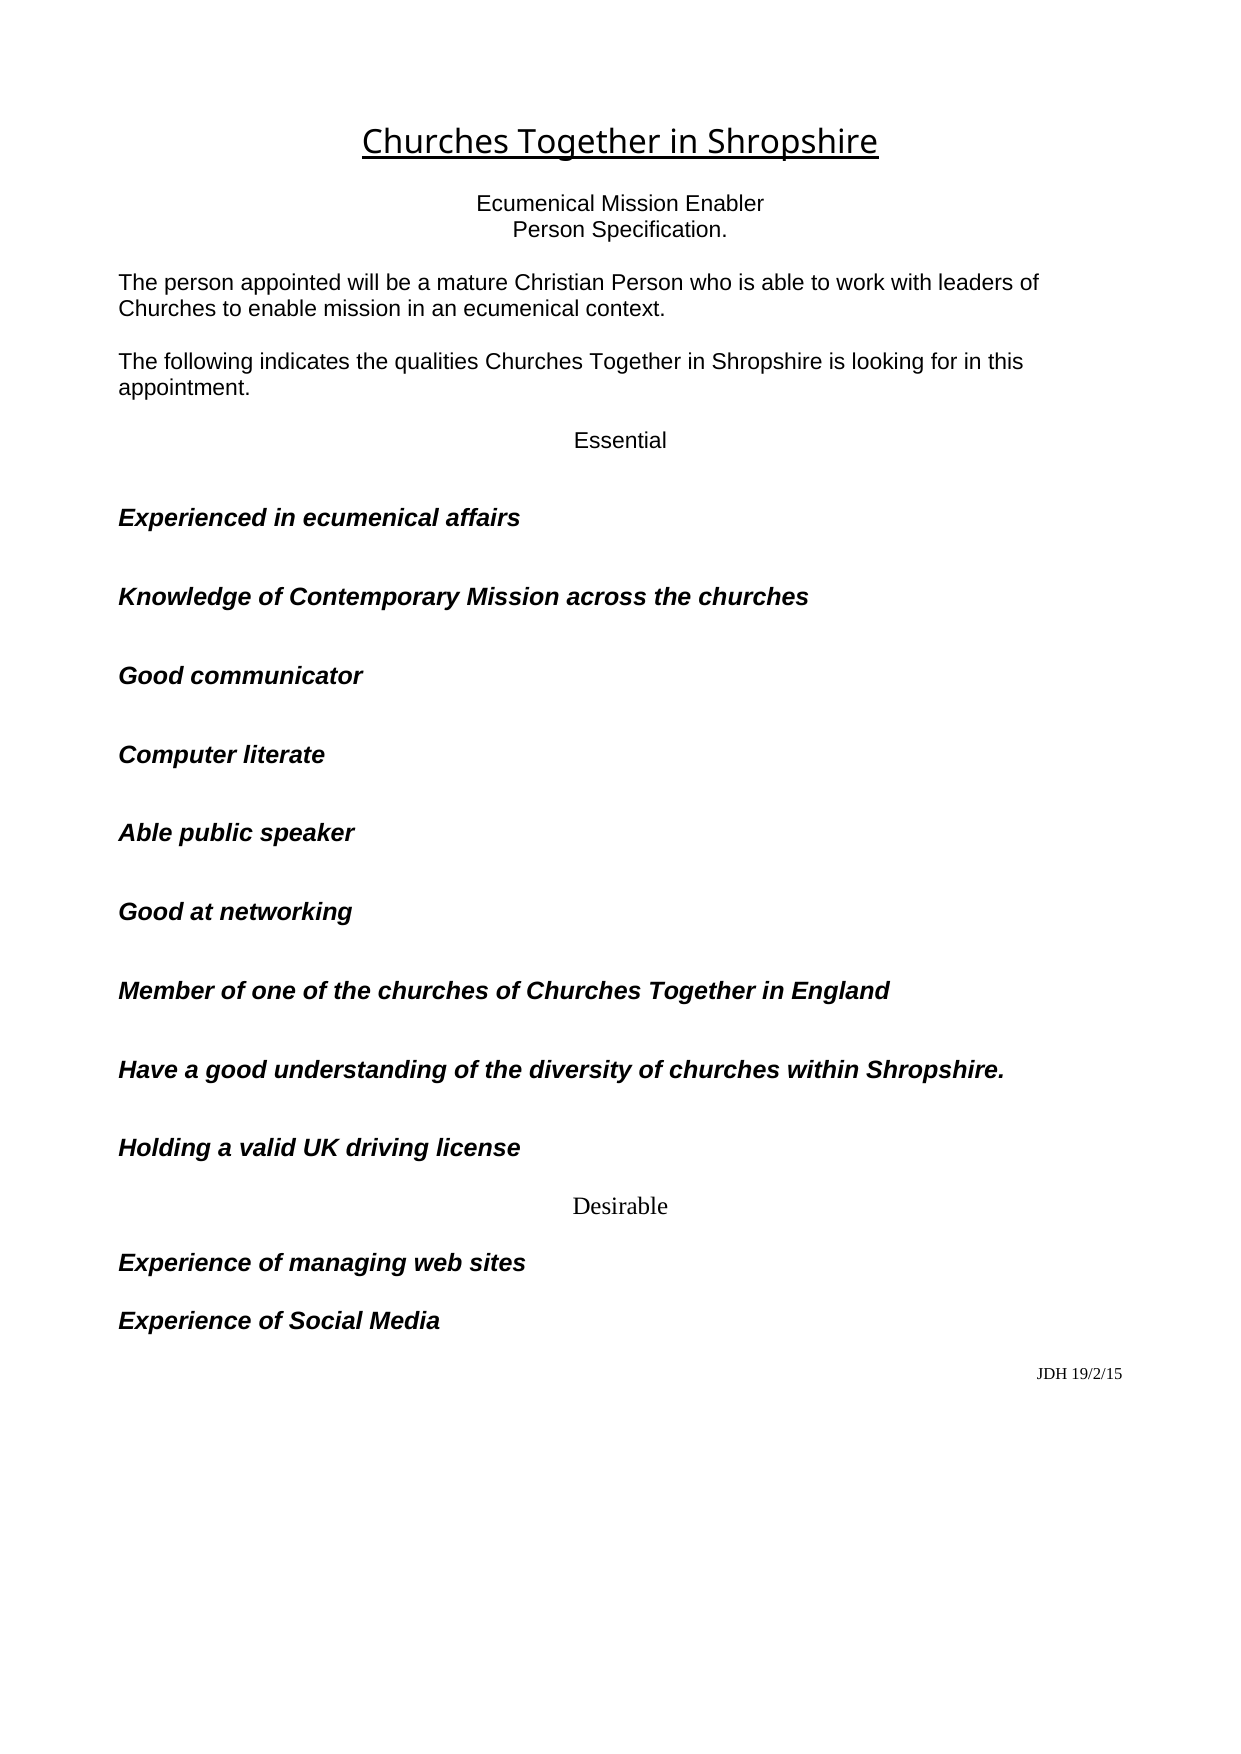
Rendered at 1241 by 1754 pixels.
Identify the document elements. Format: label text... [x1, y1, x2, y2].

subtitle Member of one of the churches of Churches Together in England [118, 976, 1122, 1005]
text Desirable [118, 1191, 1122, 1220]
text The following indicates the qualities Churches Together in Shropshire is looking for in this appointment. [118, 348, 1122, 401]
subtitle Good at networking [118, 897, 1122, 926]
subtitle Holding a valid UK driving license [118, 1133, 1122, 1162]
text JDH 19/2/15 [118, 1363, 1122, 1383]
subtitle Able public speaker [118, 818, 1122, 847]
text Experience of Social Media [118, 1306, 1122, 1335]
subtitle Have a good understanding of the diversity of churches within Shropshire. [118, 1055, 1122, 1083]
text The person appointed will be a mature Christian Person who is able to work with leaders of Churches to enable mission in an ecumenical context. [118, 269, 1122, 322]
text Essential [118, 427, 1122, 453]
text Ecumenical Mission Enabler [118, 190, 1122, 216]
text Churches Together in Shropshire [118, 118, 1122, 163]
subtitle Computer literate [118, 740, 1122, 768]
text Experience of managing web sites [118, 1248, 1122, 1277]
subtitle Knowledge of Contemporary Mission across the churches [118, 582, 1122, 611]
text Person Specification. [118, 216, 1122, 243]
subtitle Good communicator [118, 661, 1122, 690]
subtitle Experienced in ecumenical affairs [118, 503, 1122, 532]
